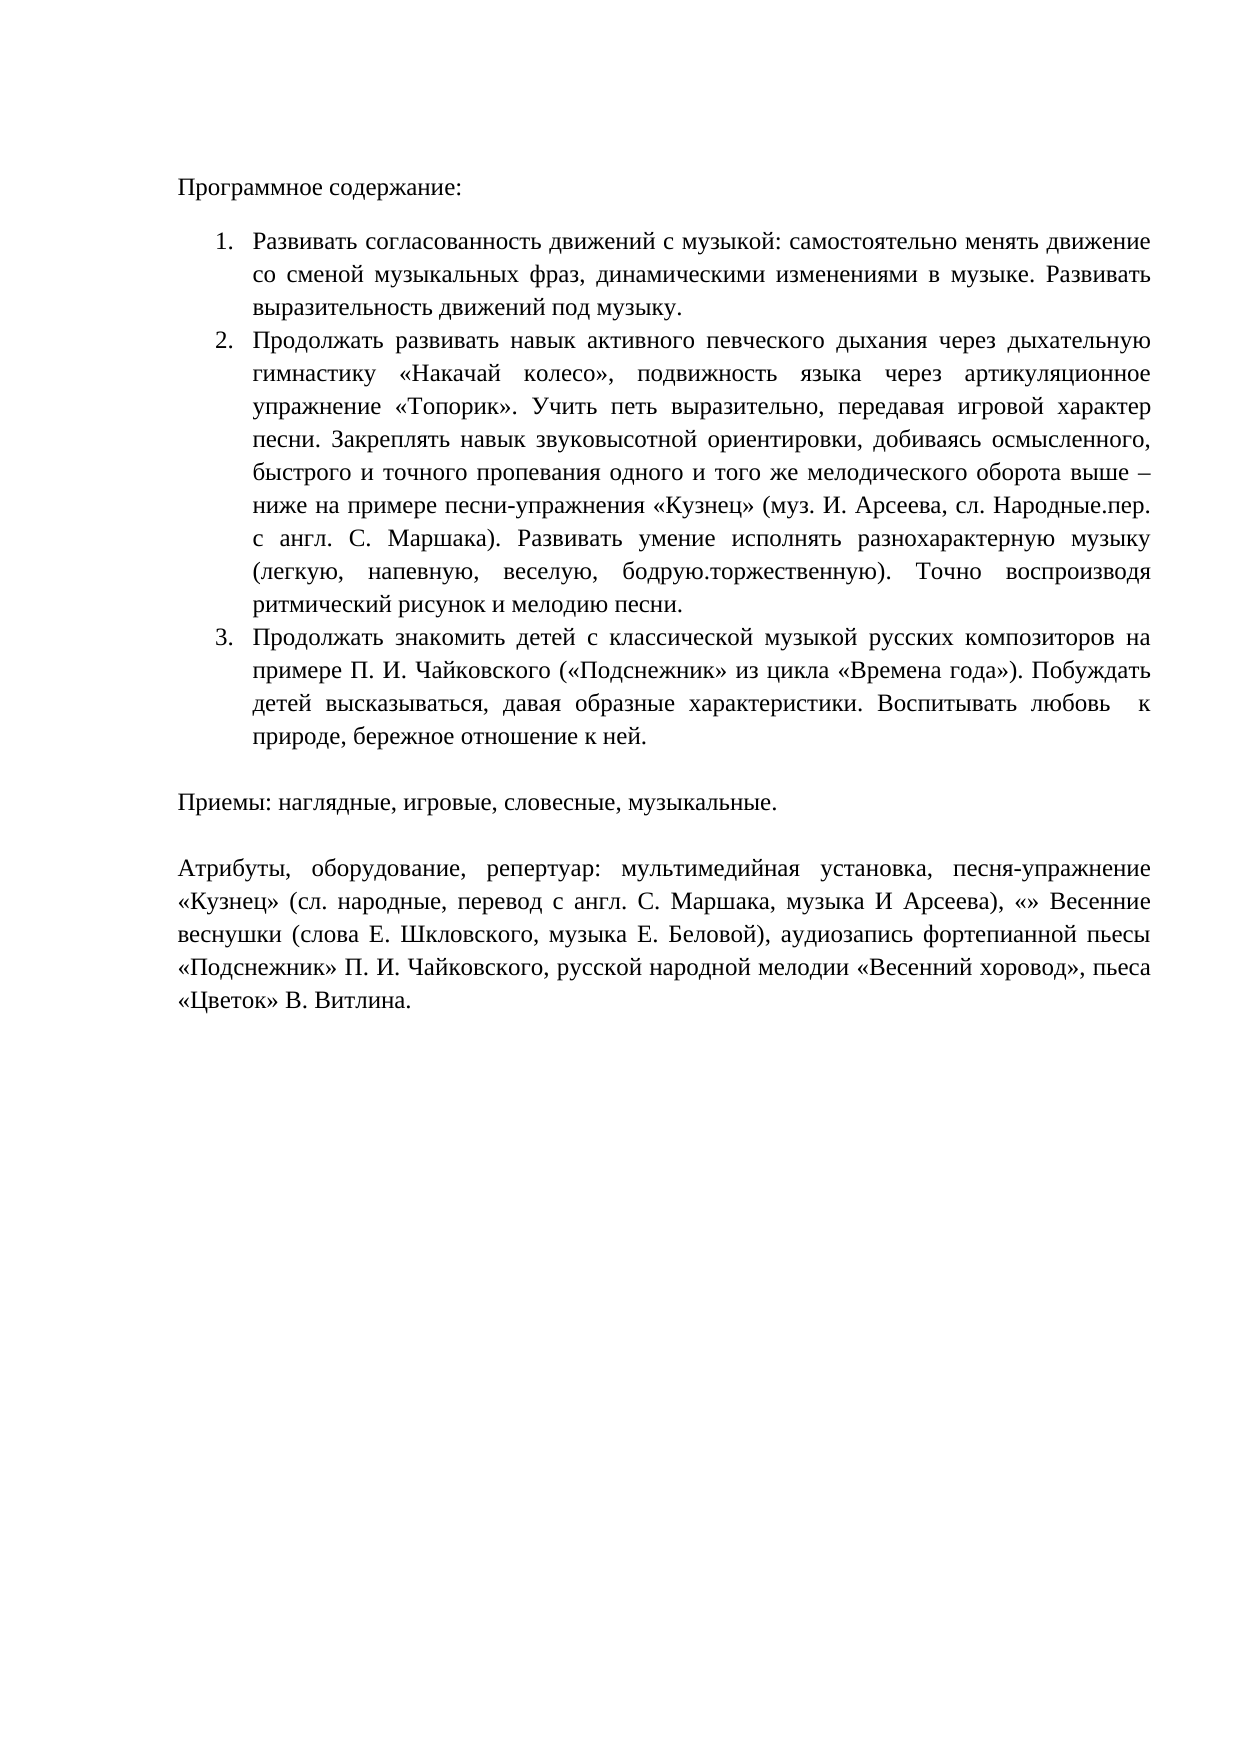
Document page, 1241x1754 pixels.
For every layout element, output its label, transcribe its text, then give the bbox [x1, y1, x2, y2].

list Приемы: наглядные, игровые, словесные, музыкальные. [177, 787, 1152, 816]
list Продолжать развивать навык активного певческого дыхания через дыхательную гимнастику «Накачай колесо», подвижность языка через артикуляционное упражнение «Топорик». Учить петь выразительно, передавая игровой характер песни. Закреплять навык звуковысотной ориентировки, добиваясь осмысленного, быстрого и точного пропевания одного и того же мелодического оборота выше – ниже на примере песни-упражнения «Кузнец» (муз. И. Арсеева, сл. Народные.пер. с англ. С. Маршака). Развивать умение исполнять разнохарактерную музыку (легкую, напевную, веселую, бодрую.торжественную). Точно воспроизводя ритмический рисунок и мелодию песни. [215, 325, 1152, 618]
list Продолжать знакомить детей с классической музыкой русских композиторов на примере П. И. Чайковского («Подснежник» из цикла «Времена года»). Побуждать детей высказываться, давая образные характеристики. Воспитывать любовь к природе, бережное отношение к ней. [215, 622, 1152, 750]
list Атрибуты, оборудование, репертуар: мультимедийная установка, песня-упражнение «Кузнец» (сл. народные, перевод с англ. С. Маршака, музыка И Арсеева), «» Весенние веснушки (слова Е. Шкловского, музыка Е. Беловой), аудиозапись фортепианной пьесы «Подснежник» П. И. Чайковского, русской народной мелодии «Весенний хоровод», пьеса «Цветок» В. Витлина. [177, 853, 1152, 1014]
list Развивать согласованность движений с музыкой: самостоятельно менять движение со сменой музыкальных фраз, динамическими изменениями в музыке. Развивать выразительность движений под музыку. [215, 226, 1152, 321]
text Программное содержание: [177, 172, 1152, 201]
